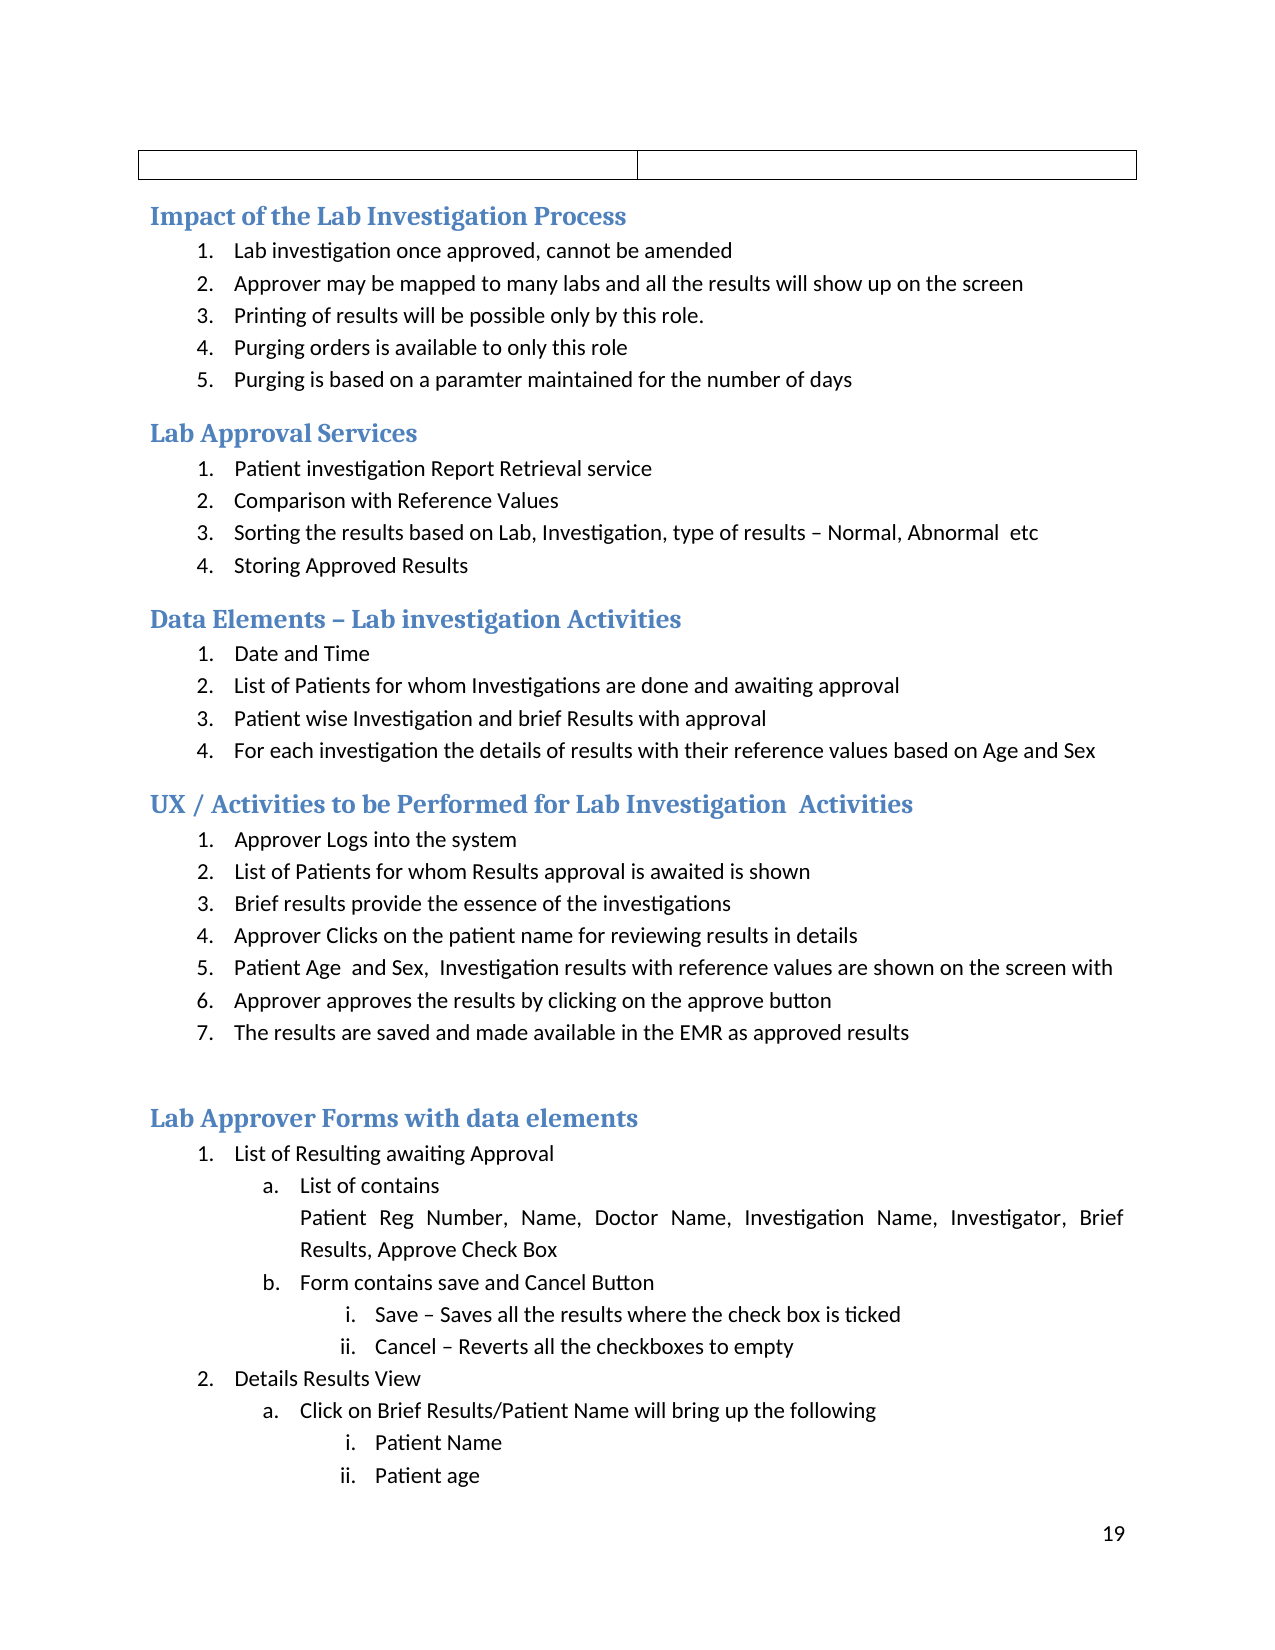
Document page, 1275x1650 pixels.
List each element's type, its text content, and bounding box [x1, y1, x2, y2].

list Patient Age and Sex, Investigation results with reference values are shown on the screen with [196, 953, 1125, 982]
subtitle Data Elements – Lab investigation Activities [150, 604, 1125, 635]
subtitle Impact of the Lab Investigation Process [150, 201, 1125, 232]
list Brief results provide the essence of the investigations [197, 889, 1125, 917]
list Approver approves the results by clicking on the approve button [196, 986, 1125, 1014]
list List of Resulting awaiting Approval [197, 1139, 1125, 1167]
list Purging is based on a paramter maintained for the number of days [196, 365, 1125, 393]
list Form contains save and Cancel Button [262, 1268, 1125, 1296]
list Patient age [356, 1461, 1125, 1489]
list Printing of results will be possible only by this role. [196, 301, 1125, 329]
text Patient Reg Number, Name, Doctor Name, Investigation Name, Investigator, Brief Results, Approve Check Box [300, 1203, 1125, 1263]
list Cancel – Reverts all the checkboxes to empty [356, 1332, 1125, 1360]
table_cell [638, 151, 1136, 179]
list Comparison with Reference Values [196, 486, 1125, 514]
subtitle Lab Approval Services [150, 418, 1125, 449]
list List of Patients for whom Investigations are done and awaiting approval [196, 672, 1125, 700]
list Approver may be mapped to many labs and all the results will show up on the screen [196, 269, 1125, 297]
list Patient investigation Report Retrieval service [197, 454, 1125, 482]
list List of Patients for whom Results approval is awaited is shown [197, 857, 1125, 885]
list Approver Clicks on the patient name for reviewing results in details [196, 921, 1125, 949]
list Approver Logs into the system [197, 825, 1125, 853]
list Storing Approved Results [196, 551, 1125, 579]
list The results are saved and made available in the EMR as approved results [196, 1018, 1125, 1046]
list Patient Name [356, 1428, 1125, 1457]
subtitle Lab Approver Forms with data elements [150, 1103, 1125, 1134]
list For each investigation the details of results with their reference values based on Age and Sex [196, 736, 1125, 764]
list Date and Time [197, 639, 1125, 667]
table_cell [139, 151, 637, 179]
list Details Results View [197, 1364, 1125, 1392]
subtitle UX / Activities to be Performed for Lab Investigation Activities [150, 789, 1125, 820]
list Patient wise Investigation and brief Results with approval [196, 704, 1125, 732]
list Lab investigation once approved, cannot be amended [196, 237, 1125, 265]
list List of contains [262, 1171, 1125, 1199]
list Save – Saves all the results where the check box is ticked [356, 1300, 1125, 1328]
list Purging orders is available to only this role [196, 333, 1125, 361]
list Click on Brief Results/Patient Name will bring up the following [262, 1396, 1125, 1424]
list Sorting the results based on Lab, Investigation, type of results – Normal, Abnormal etc [196, 518, 1125, 547]
